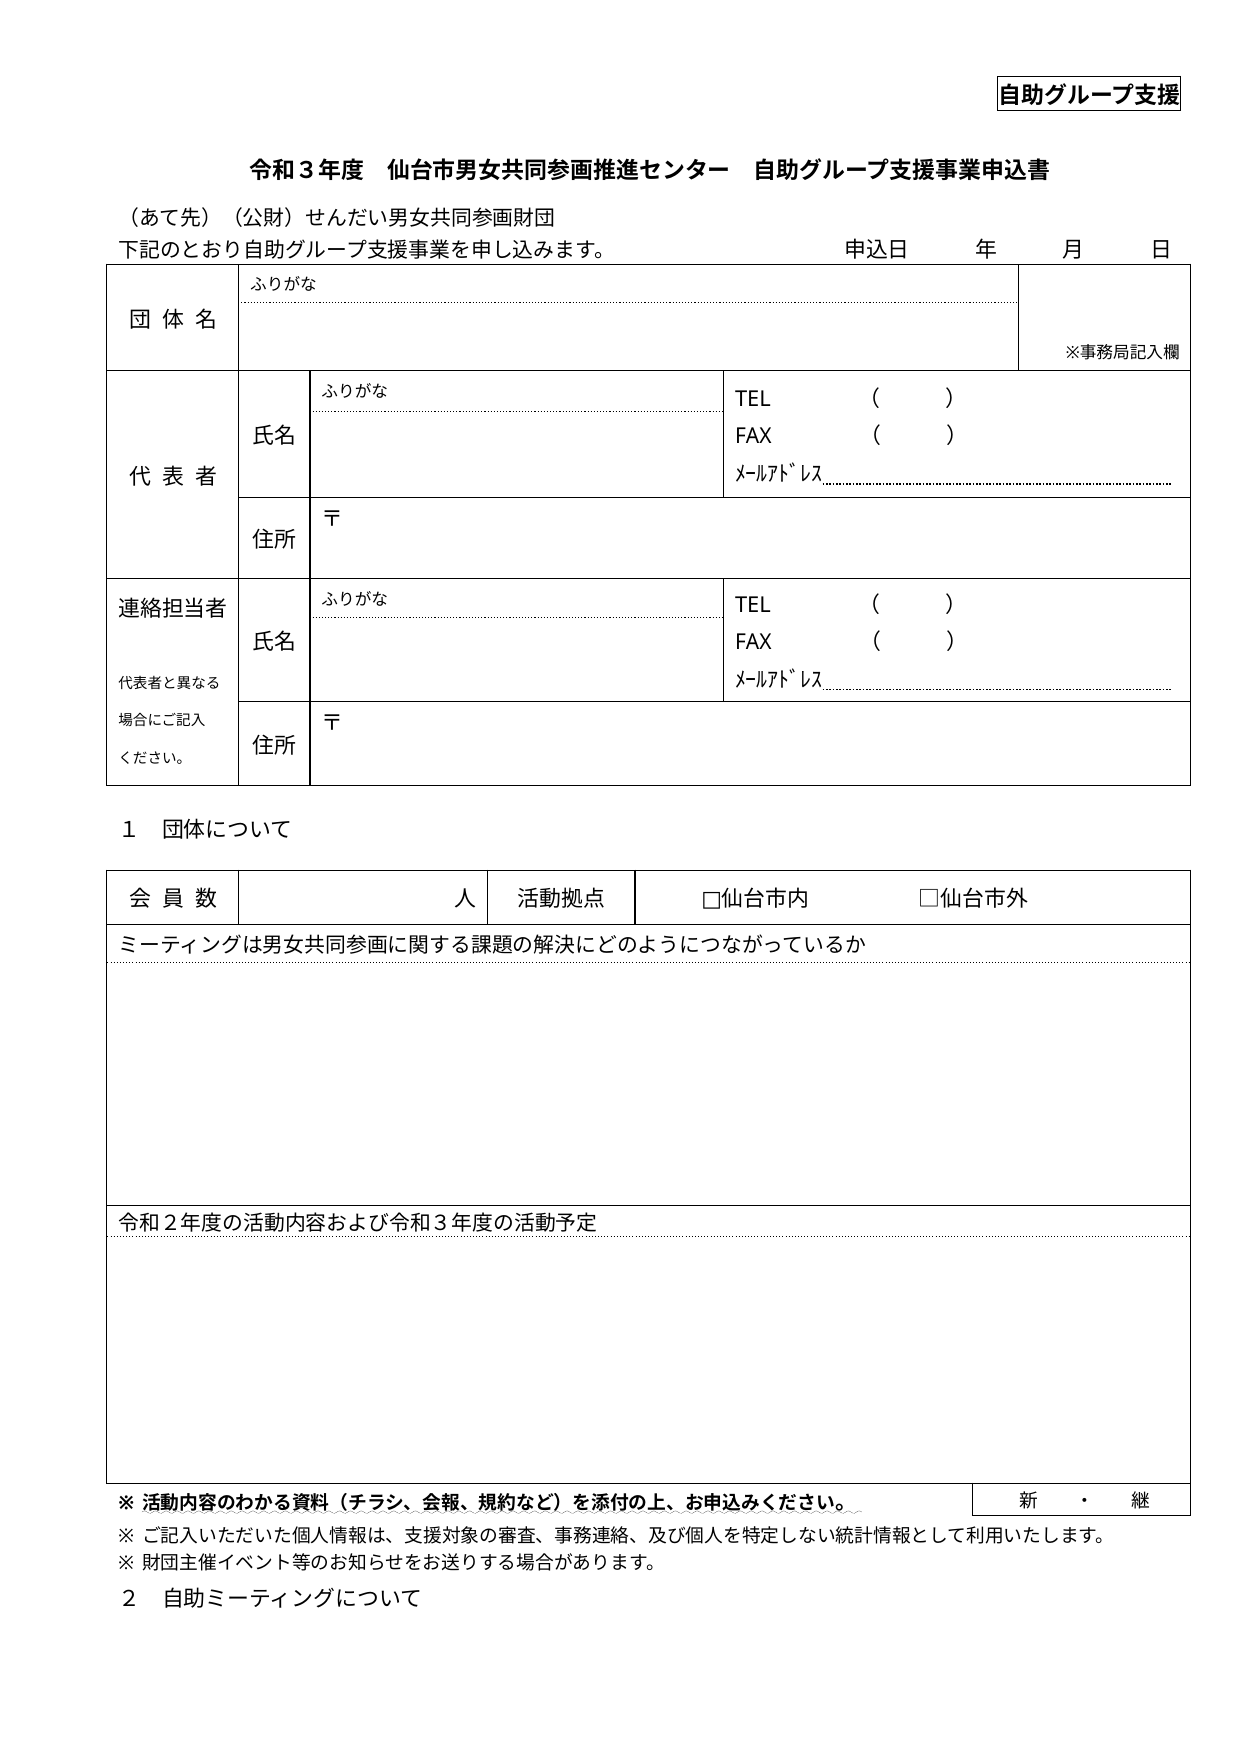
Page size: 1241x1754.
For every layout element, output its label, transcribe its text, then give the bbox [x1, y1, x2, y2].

table_cell ご記入いただいた個人情報は、支援対象の審査、事務連絡、及び個人を特定しない統計情報として利用いたします。 財団主催イベント等のお知らせをお送りする場合があります。 [107, 1515, 1191, 1578]
table_cell 住所 [239, 498, 309, 578]
table_cell 〒 [311, 498, 1190, 578]
text ２ 自助ミーティングについて [118, 1578, 1181, 1616]
table_cell 活動内容のわかる資料（チラシ、会報、規約など）を添付の上、お申込みください。 [107, 1484, 972, 1515]
table_cell [107, 1236, 1190, 1483]
table_cell 新 ・ 継 [973, 1484, 1190, 1515]
table_cell 活動拠点 [488, 871, 634, 923]
table_cell TEL （ ） FAX （ ） ﾒｰﾙｱﾄﾞﾚｽ [724, 579, 1190, 701]
text （あて先）（公財）せんだい男女共同参画財団 [118, 202, 1181, 232]
table_cell [239, 302, 1018, 370]
table_cell [311, 617, 723, 701]
table_cell 〒 [311, 702, 1190, 785]
table_cell [107, 962, 1190, 1205]
table_cell 人 [239, 871, 487, 923]
table_cell １ 団体について [107, 786, 1191, 869]
text 令和３年度 仙台市男女共同参画推進センター 自助グループ支援事業申込書 [118, 149, 1181, 187]
table_cell 代表者 [107, 371, 238, 578]
table_header 団体名 [107, 265, 238, 370]
table_cell 氏名 [239, 579, 309, 701]
table_cell ふりがな [311, 579, 723, 617]
table_header ※事務局記入欄 [1019, 265, 1190, 370]
table_cell □仙台市内 □仙台市外 [636, 871, 1190, 923]
text 自助グループ支援 [118, 74, 1181, 112]
table_cell TEL （ ） FAX （ ） ﾒｰﾙｱﾄﾞﾚｽ [724, 371, 1190, 497]
table_cell 連絡担当者 代表者と異なる場合にご記入 ください。 [107, 579, 238, 785]
table_cell 会員数 [107, 871, 238, 923]
table_cell [311, 411, 723, 497]
table_cell 令和２年度の活動内容および令和３年度の活動予定 [107, 1206, 1190, 1236]
text 下記のとおり自助グループ支援事業を申し込みます。 申込日 年 月 日 [118, 232, 1181, 263]
table_cell ふりがな [311, 371, 723, 411]
table_header ふりがな [239, 265, 1018, 302]
table_cell 氏名 [239, 371, 309, 497]
table_cell ミーティングは男女共同参画に関する課題の解決にどのようにつながっているか [107, 925, 1190, 962]
table_cell 住所 [239, 702, 309, 785]
